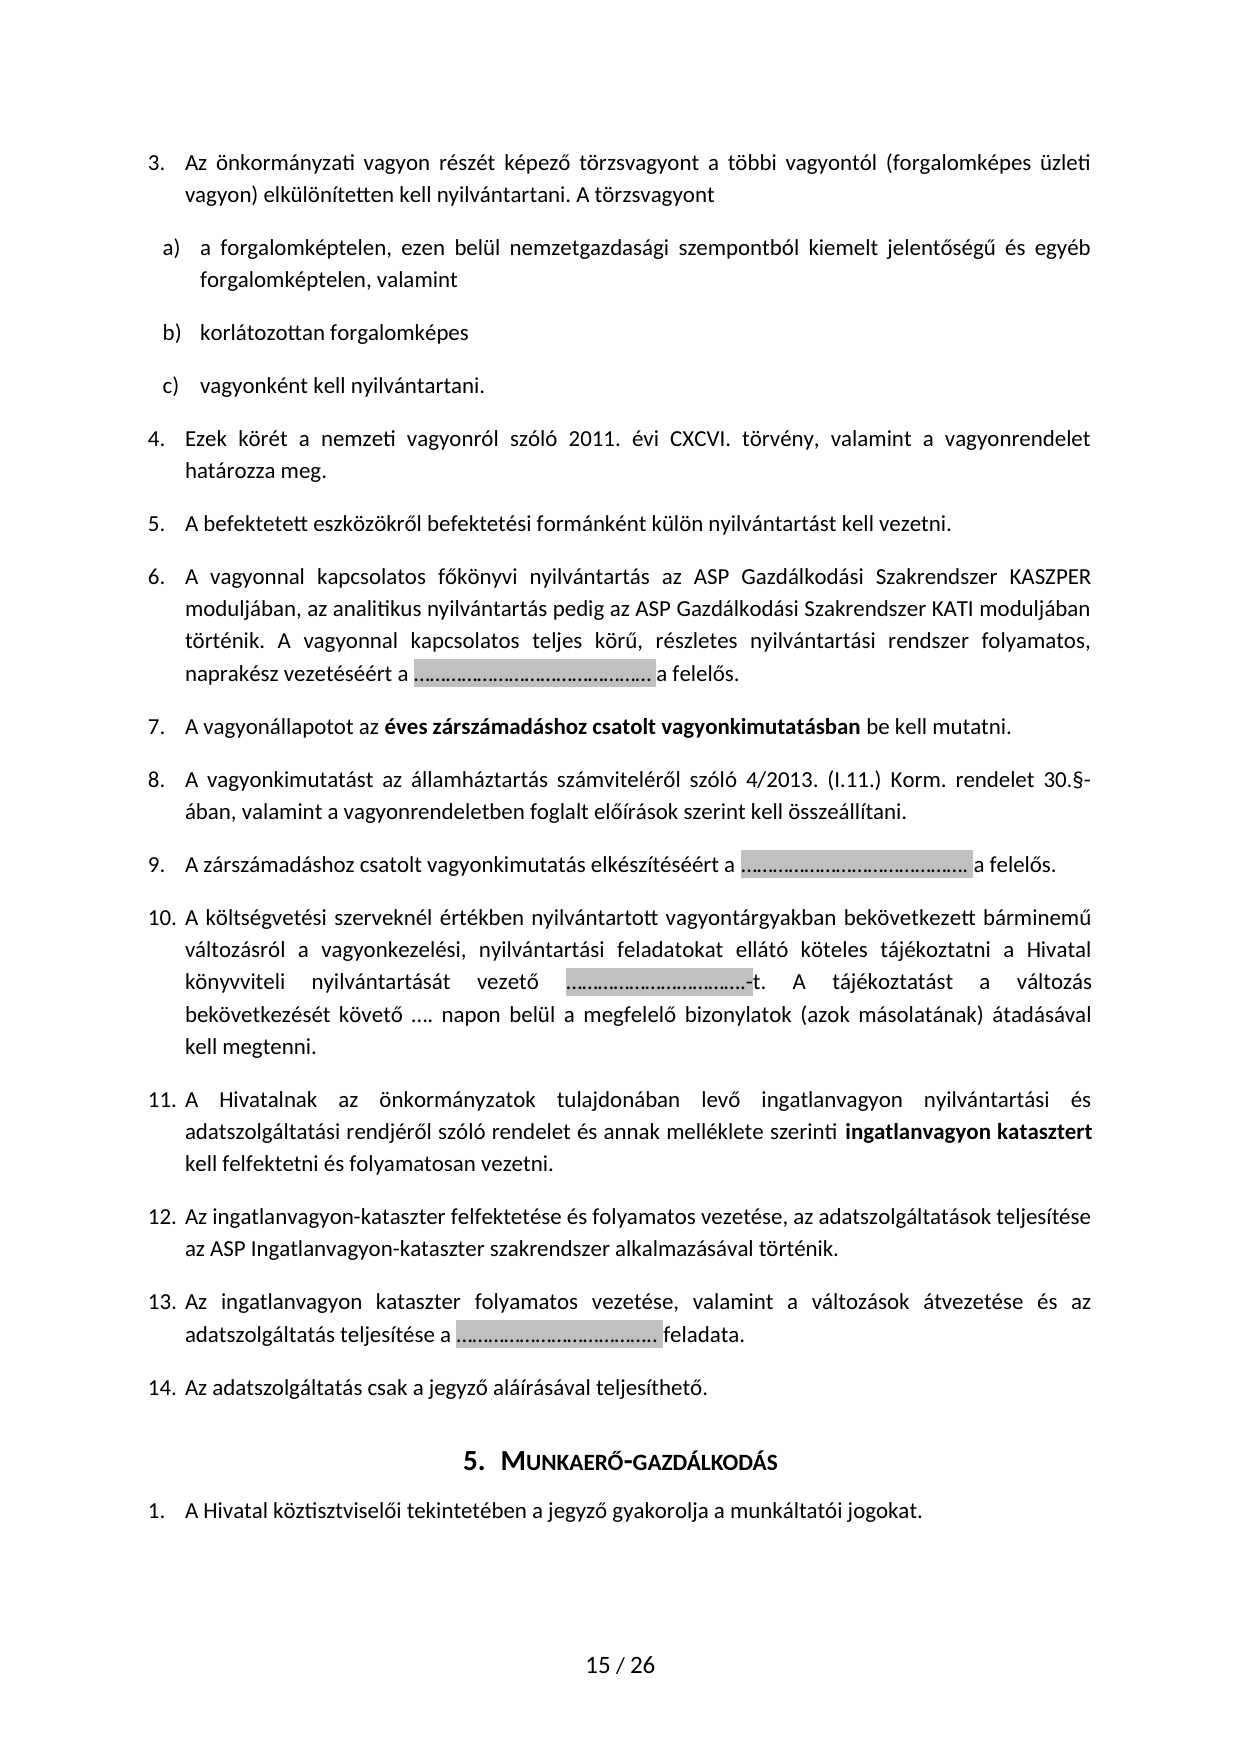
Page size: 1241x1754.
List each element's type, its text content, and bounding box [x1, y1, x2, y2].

list a forgalomképtelen, ezen belül nemzetgazdasági szempontból kiemelt jelentőségű és egyéb forgalomképtelen, valamint [162, 233, 1093, 293]
list Az önkormányzati vagyon részét képező törzsvagyont a többi vagyontól (forgalomképes üzleti vagyon) elkülönítetten kell nyilvántartani. A törzsvagyont [148, 148, 1093, 208]
list A Hivatalnak az önkormányzatok tulajdonában levő ingatlanvagyon nyilvántartási és adatszolgáltatási rendjéről szóló rendelet és annak melléklete szerinti ingatlanvagyon katasztert kell felfektetni és folyamatosan vezetni. [148, 1085, 1093, 1177]
list Az ingatlanvagyon kataszter folyamatos vezetése, valamint a változások átvezetése és az adatszolgáltatás teljesítése a ……………………………….. feladata. [148, 1287, 1093, 1348]
list vagyonként kell nyilvántartani. [162, 371, 1093, 399]
list Munkaerő-gazdálkodás [148, 1442, 1093, 1478]
list korlátozottan forgalomképes [162, 318, 1093, 346]
list A vagyonállapotot az éves zárszámadáshoz csatolt vagyonkimutatásban be kell mutatni. [148, 712, 1093, 740]
list A zárszámadáshoz csatolt vagyonkimutatás elkészítéséért a ……………………………………. a felelős. [148, 850, 741, 878]
list A befektetett eszközökről befektetési formánként külön nyilvántartást kell vezetni. [148, 509, 1093, 537]
list A Hivatal köztisztviselői tekintetében a jegyző gyakorolja a munkáltatói jogokat. [148, 1496, 1093, 1524]
list Az adatszolgáltatás csak a jegyző aláírásával teljesíthető. [148, 1373, 1093, 1401]
list Ezek körét a nemzeti vagyonról szóló 2011. évi CXCVI. törvény, valamint a vagyonrendelet határozza meg. [148, 424, 1093, 484]
list A vagyonkimutatást az államháztartás számviteléről szóló 4/2013. (I.11.) Korm. rendelet 30.§-ában, valamint a vagyonrendeletben foglalt előírások szerint kell összeállítani. [148, 765, 1093, 825]
list Az ingatlanvagyon-kataszter felfektetése és folyamatos vezetése, az adatszolgáltatások teljesítése az ASP Ingatlanvagyon-kataszter szakrendszer alkalmazásával történik. [148, 1202, 1093, 1262]
list A vagyonnal kapcsolatos főkönyvi nyilvántartás az ASP Gazdálkodási Szakrendszer KASZPER moduljában, az analitikus nyilvántartás pedig az ASP Gazdálkodási Szakrendszer KATI moduljában történik. A vagyonnal kapcsolatos teljes körű, részletes nyilvántartási rendszer folyamatos, naprakész vezetéséért a ……………………………………… a felelős. [148, 562, 1093, 687]
list A költségvetési szerveknél értékben nyilvántartott vagyontárgyakban bekövetkezett bárminemű változásról a vagyonkezelési, nyilvántartási feladatokat ellátó köteles tájékoztatni a Hivatal könyvviteli nyilvántartását vezető …………………………….-t. A tájékoztatást a változás bekövetkezését követő …. napon belül a megfelelő bizonylatok (azok másolatának) átadásával kell megtenni. [148, 903, 1093, 1060]
